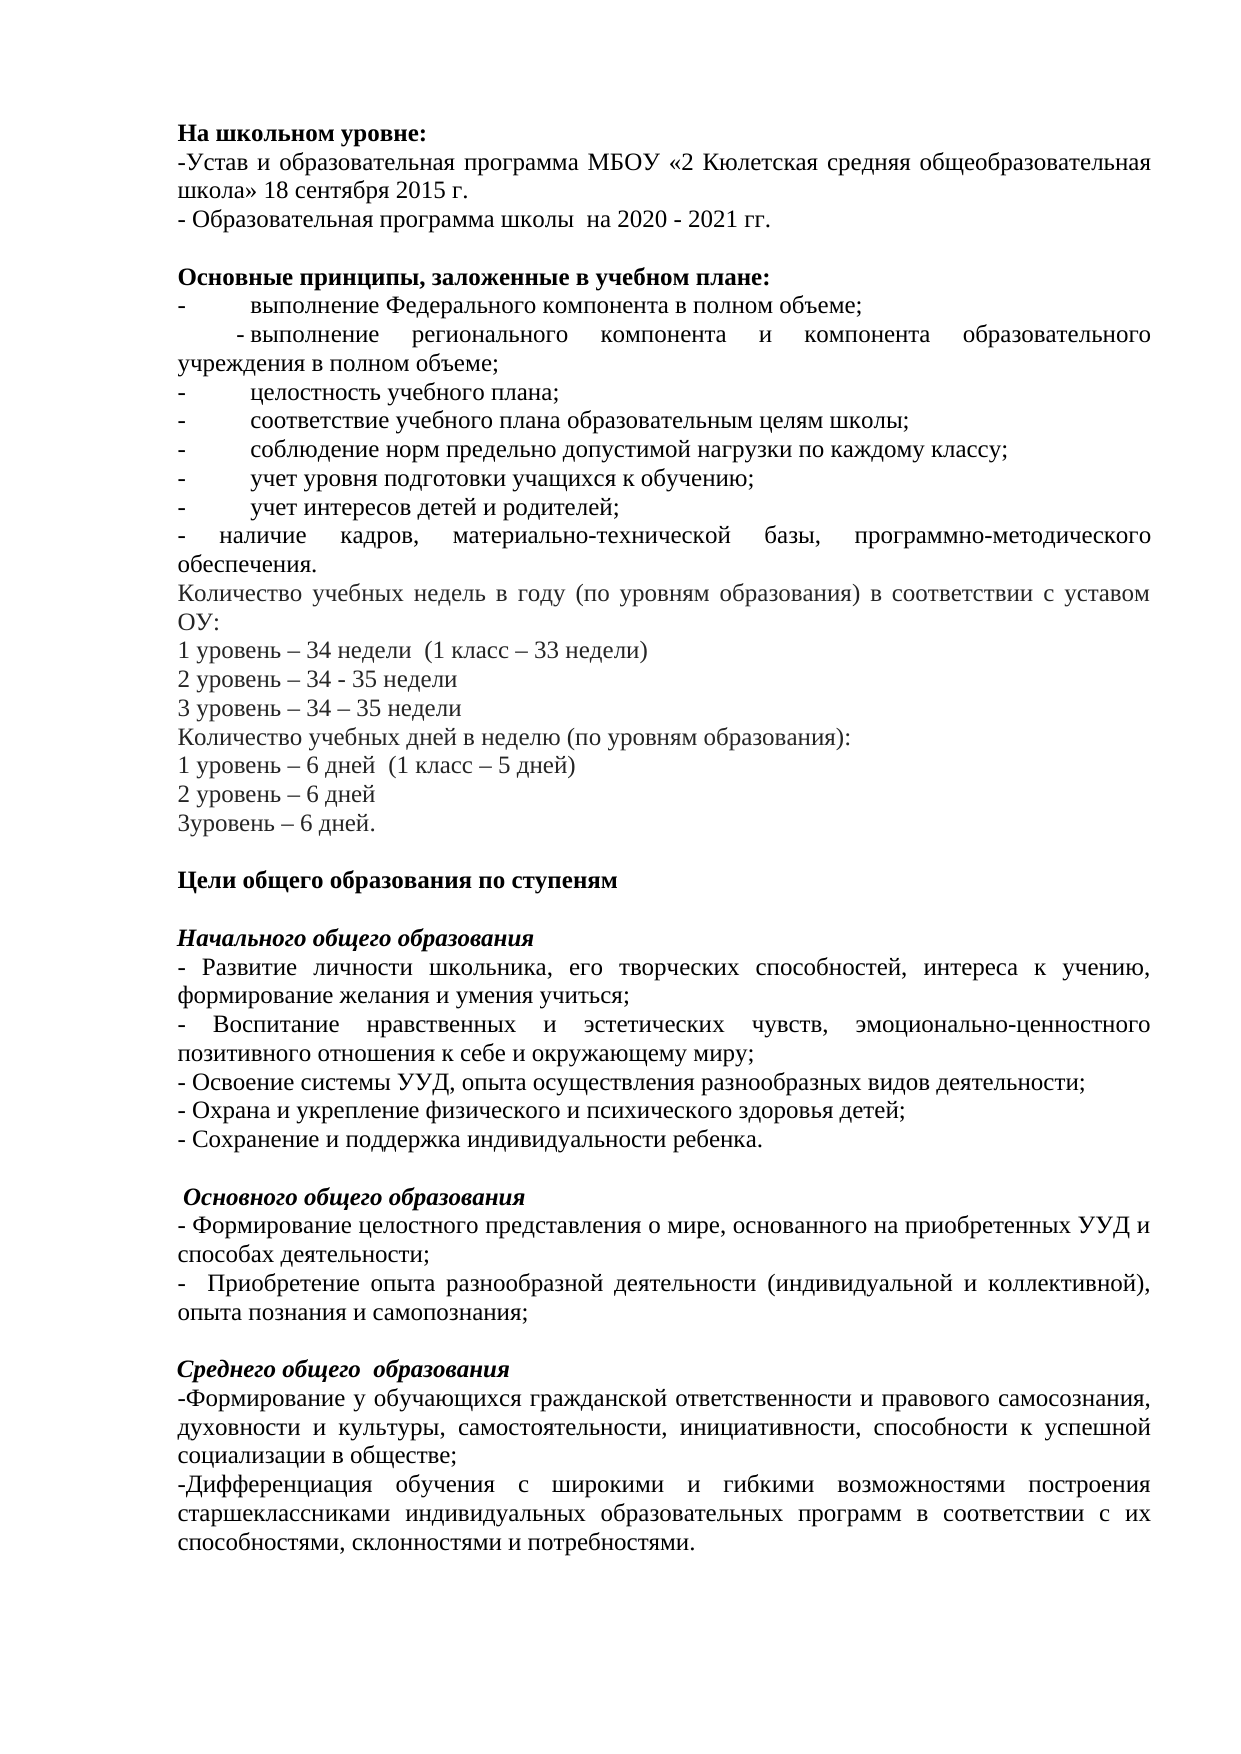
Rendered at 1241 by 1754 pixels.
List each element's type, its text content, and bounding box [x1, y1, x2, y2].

text - Сохранение и поддержка индивидуальности ребенка. [177, 1124, 1152, 1153]
text - Приобретение опыта разнообразной деятельности (индивидуальной и коллективной), опыта познания и самопознания; [177, 1268, 1152, 1326]
list соответствие учебного плана образовательным целям школы; [177, 406, 1152, 434]
text - Охрана и укрепление физического и психического здоровья детей; [177, 1096, 1152, 1124]
text Основного общего образования [133, 1182, 1152, 1211]
text Количество учебных дней в неделю (по уровням образования): [177, 722, 1152, 751]
text 3уровень – 6 дней. [177, 808, 1152, 837]
text 2 уровень – 34 - 35 недели [177, 664, 1152, 693]
text - Развитие личности школьника, его творческих способностей, интереса к учению, формирование желания и умения учиться; [177, 952, 1152, 1009]
list выполнение регионального компонента и компонента образовательного учреждения в полном объеме; [177, 319, 1152, 377]
text 2 уровень – 6 дней [177, 779, 1152, 808]
list учет интересов детей и родителей; [177, 492, 1152, 521]
text - Воспитание нравственных и эстетических чувств, эмоционально-ценностного позитивного отношения к себе и окружающему миру; [177, 1009, 1152, 1067]
text Среднего общего образования [133, 1354, 1152, 1383]
text 3 уровень – 34 – 35 недели [177, 693, 1152, 722]
text Цели общего образования по ступеням [177, 866, 1152, 894]
list соблюдение норм предельно допустимой нагрузки по каждому классу; [177, 434, 1152, 463]
text На школьном уровне: [177, 118, 1152, 147]
text Основные принципы, заложенные в учебном плане: [177, 262, 1152, 291]
text 1 уровень – 34 недели (1 класс – 33 недели) [177, 636, 1152, 664]
text -Дифференциация обучения с широкими и гибкими возможностями построения старшеклассниками индивидуальных образовательных программ в соответствии с их способностями, склонностями и потребностями. [177, 1469, 1152, 1556]
text - наличие кадров, материально-технической базы, программно-методического обеспечения. [177, 521, 1152, 578]
text -Формирование у обучающихся гражданской ответственности и правового самосознания, духовности и культуры, самостоятельности, инициативности, способности к успешной социализации в обществе; [177, 1383, 1152, 1469]
list учет уровня подготовки учащихся к обучению; [177, 463, 1152, 492]
text - Образовательная программа школы на 2020 - 2021 гг. [177, 204, 1152, 233]
text 1 уровень – 6 дней (1 класс – 5 дней) [177, 751, 1152, 779]
text -Устав и образовательная программа МБОУ «2 Кюлетская средняя общеобразовательная школа» 18 сентября 2015 г. [177, 147, 1152, 204]
list целостность учебного плана; [177, 377, 1152, 406]
text - Освоение системы УУД, опыта осуществления разнообразных видов деятельности; [177, 1067, 1152, 1096]
text Количество учебных недель в году (по уровням образования) в соответствии с уставом ОУ: [177, 578, 1152, 636]
text Начального общего образования [133, 923, 1152, 952]
text - Формирование целостного представления о мире, основанного на приобретенных УУД и способах деятельности; [177, 1211, 1152, 1268]
list выполнение Федерального компонента в полном объеме; [177, 291, 1152, 319]
